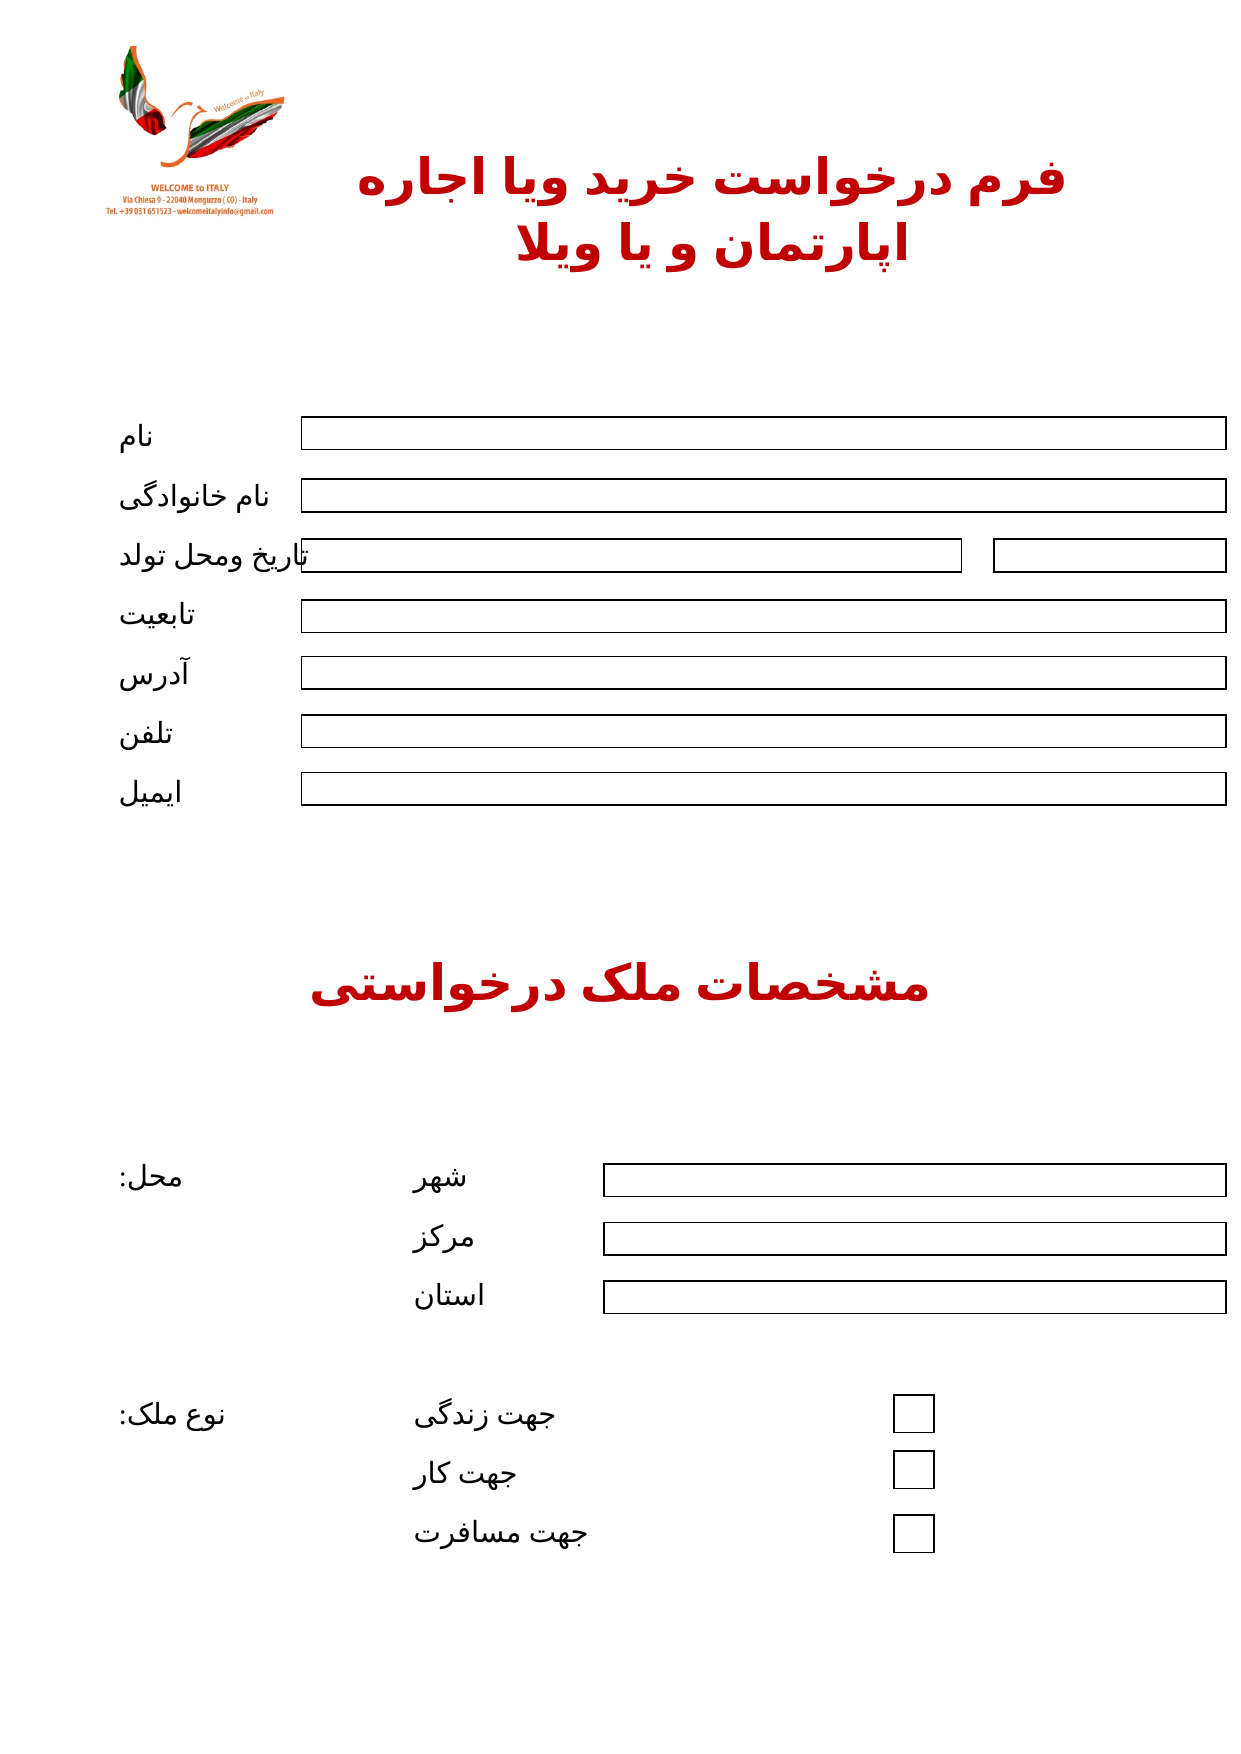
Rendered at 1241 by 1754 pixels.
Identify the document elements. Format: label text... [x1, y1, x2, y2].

text تلفن [118, 716, 1122, 750]
text فرم درخواست خرید ویا اجاره اپارتمان و یا ویلا [118, 148, 1122, 271]
text نوع ملک: جهت زندگی [118, 1397, 1122, 1430]
text استان [339, 1278, 1122, 1312]
text آدرس [118, 657, 1122, 690]
text مرکز [339, 1219, 1122, 1252]
text نام [118, 419, 1122, 453]
text نام خانوادگی [118, 479, 1122, 512]
text ایمیل [118, 776, 1122, 809]
text تاریخ ومحل تولد [118, 538, 1122, 572]
text مشخصات ملک درخواستی [118, 954, 1122, 1011]
picture [100, 36, 285, 231]
text جهت کار [118, 1456, 1122, 1490]
text تابعیت [118, 597, 1122, 631]
text محل: شهر [118, 1159, 1122, 1193]
text جهت مسافرت [118, 1516, 1122, 1549]
